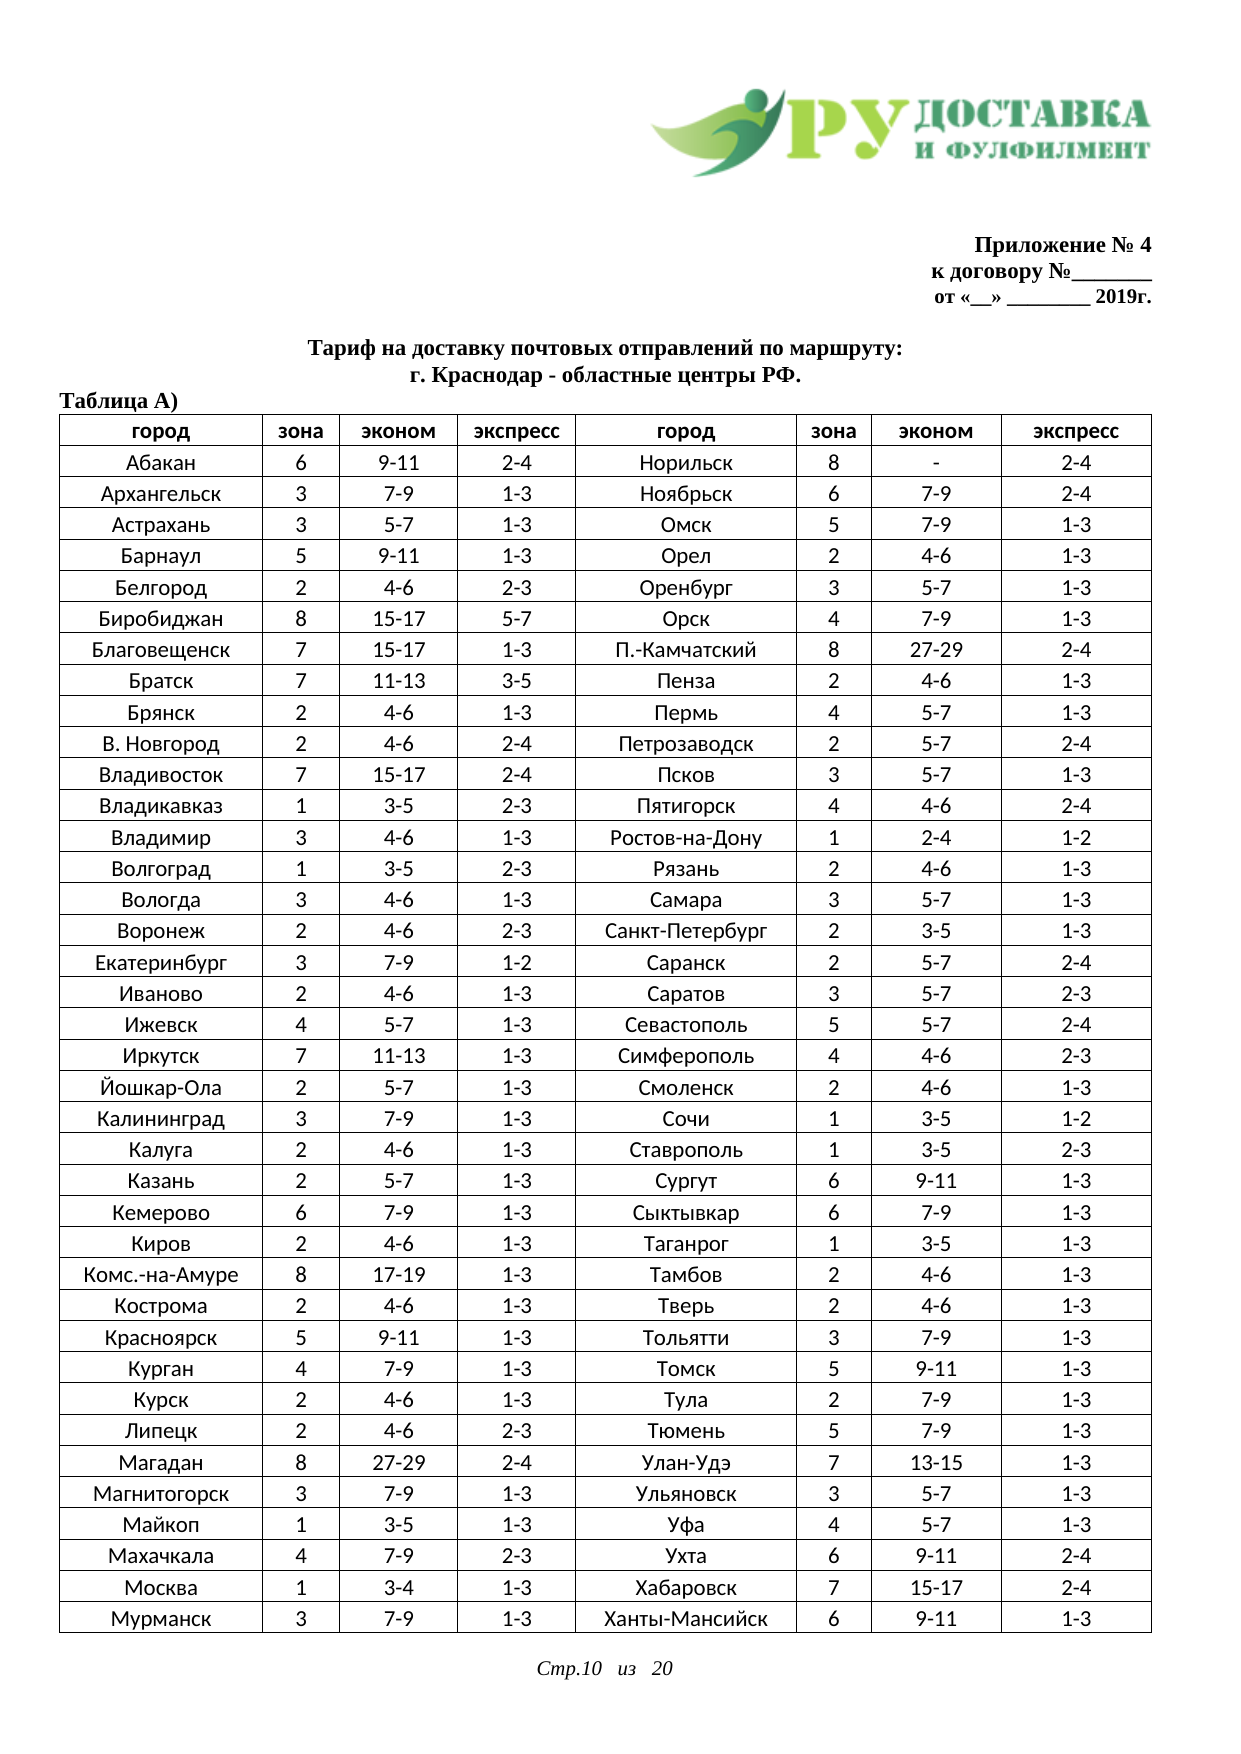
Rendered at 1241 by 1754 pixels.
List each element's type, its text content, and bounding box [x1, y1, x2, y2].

table_cell Пятигорск [576, 790, 796, 820]
table_cell Владикавказ [60, 790, 262, 820]
table_cell 1-3 [1002, 758, 1151, 788]
table_cell 1-3 [1002, 1258, 1151, 1288]
table_cell 5-7 [458, 602, 575, 632]
table_cell 8 [263, 1258, 339, 1288]
table_cell 6 [797, 1196, 871, 1226]
text г. Краснодар - областные центры РФ. [59, 361, 1152, 387]
table_cell 2 [797, 1071, 871, 1101]
table_cell 2 [263, 571, 339, 601]
table_cell 1-3 [458, 1602, 575, 1632]
table_cell 1-3 [458, 633, 575, 663]
table_cell 7 [263, 633, 339, 663]
table_cell 5-7 [872, 883, 1001, 913]
table_header город [576, 415, 796, 445]
table_cell 2 [263, 1227, 339, 1257]
table_cell Магнитогорск [60, 1477, 262, 1507]
table_cell Калининград [60, 1102, 262, 1132]
table_cell 2 [263, 1071, 339, 1101]
table_cell 5 [797, 1008, 871, 1038]
table_header город [60, 415, 262, 445]
table_cell 2-3 [458, 1415, 575, 1445]
table_cell Москва [60, 1571, 262, 1601]
table_cell Ухта [576, 1540, 796, 1570]
table_cell 1 [263, 852, 339, 882]
table_cell 3 [263, 1602, 339, 1632]
table_cell 4-6 [340, 1415, 457, 1445]
table_cell 1-3 [1002, 1227, 1151, 1257]
table_cell 4 [263, 1540, 339, 1570]
table_cell 2 [263, 1290, 339, 1320]
table_cell 1-3 [458, 540, 575, 570]
table_cell 9-11 [340, 1321, 457, 1351]
table_cell 2-4 [1002, 446, 1151, 476]
table_cell Рязань [576, 852, 796, 882]
table_cell Омск [576, 508, 796, 538]
table_cell 1-3 [458, 883, 575, 913]
table_cell 2-4 [872, 821, 1001, 851]
table_cell 2-4 [1002, 477, 1151, 507]
table_cell 5 [263, 540, 339, 570]
table_cell 5-7 [872, 1508, 1001, 1538]
table_cell 5 [797, 508, 871, 538]
table_cell 1-3 [1002, 1415, 1151, 1445]
table_cell Казань [60, 1165, 262, 1195]
table_cell 6 [797, 1165, 871, 1195]
table_cell 4 [797, 1508, 871, 1538]
table_cell 7-9 [340, 1102, 457, 1132]
table_cell 2-3 [458, 915, 575, 945]
table_cell 3-5 [340, 1508, 457, 1538]
table_cell Орск [576, 602, 796, 632]
table_cell Тамбов [576, 1258, 796, 1288]
table_cell 4-6 [340, 1383, 457, 1413]
table_cell 2-4 [458, 1446, 575, 1476]
table_cell 2-3 [458, 1540, 575, 1570]
table_cell 5-7 [872, 696, 1001, 726]
table_cell 1-3 [458, 1165, 575, 1195]
table_cell 4 [263, 1008, 339, 1038]
table_cell 15-17 [340, 602, 457, 632]
table_cell 2 [263, 727, 339, 757]
table_cell 1-3 [1002, 1446, 1151, 1476]
table_cell 3 [263, 1477, 339, 1507]
table_cell 9-11 [872, 1165, 1001, 1195]
table_cell Калуга [60, 1133, 262, 1163]
table_cell Таганрог [576, 1227, 796, 1257]
table_cell 7 [263, 758, 339, 788]
table_cell 5-7 [872, 571, 1001, 601]
table_cell Орел [576, 540, 796, 570]
table_cell Хабаровск [576, 1571, 796, 1601]
table_cell Красноярск [60, 1321, 262, 1351]
table_cell Тюмень [576, 1415, 796, 1445]
table_cell Мурманск [60, 1602, 262, 1632]
table_cell Сочи [576, 1102, 796, 1132]
table_cell Уфа [576, 1508, 796, 1538]
table_cell Вологда [60, 883, 262, 913]
table_cell 1-3 [458, 1008, 575, 1038]
table_cell 1 [797, 1102, 871, 1132]
table_cell 8 [797, 446, 871, 476]
table_cell 2 [263, 1415, 339, 1445]
table_cell П.-Камчатский [576, 633, 796, 663]
table_cell 4-6 [340, 883, 457, 913]
table_cell 1-3 [1002, 540, 1151, 570]
table_cell 9-11 [872, 1602, 1001, 1632]
table_cell 2 [797, 915, 871, 945]
table_cell 1-3 [1002, 1196, 1151, 1226]
table_cell 2-3 [458, 571, 575, 601]
table_cell Севастополь [576, 1008, 796, 1038]
table_cell 1-3 [458, 1258, 575, 1288]
table_cell Петрозаводск [576, 727, 796, 757]
table_cell 9-11 [872, 1352, 1001, 1382]
table_cell - [872, 446, 1001, 476]
table_cell Тверь [576, 1290, 796, 1320]
table_header экспресс [1002, 415, 1151, 445]
text Таблица А) [59, 387, 1152, 413]
table_cell 1-3 [458, 821, 575, 851]
table_cell 2 [797, 665, 871, 695]
table_cell 6 [797, 477, 871, 507]
table_cell Тула [576, 1383, 796, 1413]
table_cell 1 [797, 821, 871, 851]
table_cell Курган [60, 1352, 262, 1382]
table_cell 1-3 [1002, 1508, 1151, 1538]
table_cell 8 [797, 633, 871, 663]
table_cell 4-6 [872, 790, 1001, 820]
table_cell 5 [797, 1352, 871, 1382]
table_cell 4-6 [340, 1227, 457, 1257]
table_cell Самара [576, 883, 796, 913]
table_cell Смоленск [576, 1071, 796, 1101]
table_cell Биробиджан [60, 602, 262, 632]
table_cell Сургут [576, 1165, 796, 1195]
picture [650, 73, 1152, 184]
table_cell 2-4 [1002, 946, 1151, 976]
table_cell Норильск [576, 446, 796, 476]
table_cell 2-3 [1002, 977, 1151, 1007]
table_cell 4-6 [872, 540, 1001, 570]
table_cell Ставрополь [576, 1133, 796, 1163]
table_cell 4-6 [340, 571, 457, 601]
table_cell 2 [797, 1383, 871, 1413]
table_cell 1 [263, 790, 339, 820]
table_cell 15-17 [872, 1571, 1001, 1601]
table_cell 1-3 [1002, 602, 1151, 632]
table_cell Махачкала [60, 1540, 262, 1570]
table_cell 1-3 [1002, 852, 1151, 882]
table_header эконом [340, 415, 457, 445]
table_cell 8 [263, 1446, 339, 1476]
table_cell Брянск [60, 696, 262, 726]
table_cell 1-3 [1002, 1383, 1151, 1413]
table_cell 4-6 [872, 1258, 1001, 1288]
table_cell 7 [263, 1040, 339, 1070]
table_cell 1-3 [458, 1477, 575, 1507]
table_cell 5-7 [340, 1071, 457, 1101]
table_cell 8 [263, 602, 339, 632]
table_cell 2 [797, 1290, 871, 1320]
table_cell 1-3 [458, 1352, 575, 1382]
table_cell 3-5 [340, 790, 457, 820]
table_cell 1 [797, 1227, 871, 1257]
table_cell 13-15 [872, 1446, 1001, 1476]
table_cell 2 [797, 727, 871, 757]
table_cell 2 [797, 540, 871, 570]
table_cell 4-6 [340, 821, 457, 851]
table_cell 7-9 [872, 477, 1001, 507]
table_cell 4-6 [872, 1290, 1001, 1320]
table_cell 3 [797, 883, 871, 913]
table_cell 3 [263, 946, 339, 976]
table_cell Комс.-на-Амуре [60, 1258, 262, 1288]
table_cell Йошкар-Ола [60, 1071, 262, 1101]
table_cell 1-3 [1002, 696, 1151, 726]
table_cell 2-4 [1002, 633, 1151, 663]
table_cell 1-3 [1002, 508, 1151, 538]
table_cell 1-3 [1002, 1071, 1151, 1101]
table_cell 1-3 [458, 696, 575, 726]
table_header зона [263, 415, 339, 445]
table_cell 1-3 [458, 1071, 575, 1101]
table_cell 3 [797, 758, 871, 788]
table_cell 4 [797, 602, 871, 632]
table_cell 1-3 [458, 977, 575, 1007]
text к договору №_______ [59, 258, 1152, 284]
table_cell Волгоград [60, 852, 262, 882]
table_cell Саратов [576, 977, 796, 1007]
table_cell 1-3 [458, 508, 575, 538]
table_cell 1-3 [458, 1321, 575, 1351]
table_cell 2-4 [1002, 790, 1151, 820]
table_cell 2-4 [1002, 1571, 1151, 1601]
text Тариф на доставку почтовых отправлений по маршруту: [59, 334, 1152, 361]
table_cell 2-3 [1002, 1040, 1151, 1070]
table_cell 3 [797, 1321, 871, 1351]
table_header экспресс [458, 415, 575, 445]
table_cell 1-2 [1002, 821, 1151, 851]
table_header эконом [872, 415, 1001, 445]
table_cell 7 [263, 665, 339, 695]
table_cell Астрахань [60, 508, 262, 538]
table_cell Липецк [60, 1415, 262, 1445]
table_cell 2-4 [1002, 727, 1151, 757]
table_cell 27-29 [872, 633, 1001, 663]
table_cell Ижевск [60, 1008, 262, 1038]
table_cell 1-2 [1002, 1102, 1151, 1132]
table_cell 3-5 [872, 915, 1001, 945]
table_cell В. Новгород [60, 727, 262, 757]
table_cell 6 [797, 1540, 871, 1570]
table_cell 1-3 [1002, 1321, 1151, 1351]
table_cell 4-6 [340, 727, 457, 757]
table_cell 1-3 [458, 1102, 575, 1132]
table_cell 3 [797, 977, 871, 1007]
table_cell Киров [60, 1227, 262, 1257]
table_cell Кемерово [60, 1196, 262, 1226]
table_cell Владивосток [60, 758, 262, 788]
table_cell Псков [576, 758, 796, 788]
table_cell 1-3 [458, 1196, 575, 1226]
table_cell 27-29 [340, 1446, 457, 1476]
table_cell 1-3 [458, 1383, 575, 1413]
table_cell Оренбург [576, 571, 796, 601]
table_cell 9-11 [872, 1540, 1001, 1570]
table_cell Иркутск [60, 1040, 262, 1070]
table_cell Магадан [60, 1446, 262, 1476]
table_cell 7-9 [340, 1540, 457, 1570]
table_cell Санкт-Петербург [576, 915, 796, 945]
table_header зона [797, 415, 871, 445]
table_cell Иваново [60, 977, 262, 1007]
table_cell 4 [263, 1352, 339, 1382]
table_cell 1-3 [1002, 665, 1151, 695]
table_cell 11-13 [340, 1040, 457, 1070]
table_cell 2-4 [458, 727, 575, 757]
table_cell Майкоп [60, 1508, 262, 1538]
table_cell Белгород [60, 571, 262, 601]
table_cell 7-9 [872, 1321, 1001, 1351]
table_cell 3 [263, 883, 339, 913]
table_cell 1-3 [1002, 1602, 1151, 1632]
table_cell 1-3 [458, 477, 575, 507]
table_cell 7-9 [872, 1196, 1001, 1226]
table_cell Пенза [576, 665, 796, 695]
table_cell 3-5 [872, 1102, 1001, 1132]
table_cell 3-4 [340, 1571, 457, 1601]
table_cell Благовещенск [60, 633, 262, 663]
table_cell 9-11 [340, 540, 457, 570]
table_cell 7-9 [872, 508, 1001, 538]
table_cell 1-3 [458, 1508, 575, 1538]
table_cell 2-3 [1002, 1133, 1151, 1163]
table_cell 4-6 [872, 852, 1001, 882]
table_cell 6 [263, 446, 339, 476]
table_cell 4 [797, 696, 871, 726]
table_cell 4-6 [340, 1290, 457, 1320]
table_cell 4 [797, 1040, 871, 1070]
table_cell 1-3 [458, 1040, 575, 1070]
table_cell 5-7 [872, 1008, 1001, 1038]
table_cell 4-6 [872, 1040, 1001, 1070]
table_cell Пермь [576, 696, 796, 726]
table_cell Сыктывкар [576, 1196, 796, 1226]
table_cell Саранск [576, 946, 796, 976]
table_cell 4-6 [872, 1071, 1001, 1101]
table_cell Курск [60, 1383, 262, 1413]
table_cell Братск [60, 665, 262, 695]
table_cell 3 [263, 508, 339, 538]
table_cell 1 [263, 1571, 339, 1601]
table_cell Екатеринбург [60, 946, 262, 976]
table_cell 4-6 [340, 696, 457, 726]
table_cell 5-7 [872, 727, 1001, 757]
table_cell 7 [797, 1571, 871, 1601]
table_cell 4-6 [872, 665, 1001, 695]
table_cell 1 [263, 1508, 339, 1538]
table_cell Ханты-Мансийск [576, 1602, 796, 1632]
table_cell 2 [263, 696, 339, 726]
table_cell 5-7 [872, 1477, 1001, 1507]
table_cell 1-2 [458, 946, 575, 976]
table_cell 1-3 [1002, 1352, 1151, 1382]
table_cell Тольятти [576, 1321, 796, 1351]
table_cell 5-7 [872, 758, 1001, 788]
table_cell 1-3 [1002, 571, 1151, 601]
table_cell 15-17 [340, 633, 457, 663]
table_cell 9-11 [340, 446, 457, 476]
table_cell 2 [797, 946, 871, 976]
table_cell 1 [797, 1133, 871, 1163]
table_cell 1-3 [1002, 1165, 1151, 1195]
table_cell 5-7 [340, 508, 457, 538]
table_cell 3-5 [872, 1227, 1001, 1257]
table_cell 1-3 [458, 1571, 575, 1601]
table_cell 1-3 [458, 1227, 575, 1257]
table_cell 2-3 [458, 852, 575, 882]
table_cell Воронеж [60, 915, 262, 945]
table_cell 7-9 [872, 1415, 1001, 1445]
table_cell 5 [797, 1415, 871, 1445]
table_cell 11-13 [340, 665, 457, 695]
table_cell Ростов-на-Дону [576, 821, 796, 851]
table_cell Симферополь [576, 1040, 796, 1070]
table_cell 17-19 [340, 1258, 457, 1288]
table_cell 7-9 [340, 1196, 457, 1226]
table_cell 7-9 [872, 602, 1001, 632]
table_cell 7 [797, 1446, 871, 1476]
table_cell 5-7 [340, 1165, 457, 1195]
table_cell Абакан [60, 446, 262, 476]
table_cell 2 [263, 915, 339, 945]
table_cell Барнаул [60, 540, 262, 570]
table_cell 7-9 [340, 477, 457, 507]
text от «__» ________ 2019г. [59, 284, 1152, 308]
table_cell 4 [797, 790, 871, 820]
text Приложение № 4 [59, 231, 1152, 258]
table_cell 2 [797, 852, 871, 882]
table_cell 2 [263, 1383, 339, 1413]
table_cell 5-7 [872, 977, 1001, 1007]
table_cell 5 [263, 1321, 339, 1351]
table_cell 3-5 [340, 852, 457, 882]
table_cell 7-9 [340, 1477, 457, 1507]
table_cell 5-7 [872, 946, 1001, 976]
table_cell 7-9 [340, 946, 457, 976]
table_cell 3 [797, 571, 871, 601]
table_cell 15-17 [340, 758, 457, 788]
table_cell 1-3 [1002, 883, 1151, 913]
table_cell 1-3 [1002, 1290, 1151, 1320]
table_cell Ульяновск [576, 1477, 796, 1507]
table_cell 1-3 [1002, 915, 1151, 945]
table_cell 1-3 [458, 1133, 575, 1163]
table_cell 1-3 [1002, 1477, 1151, 1507]
table_cell 2 [263, 1165, 339, 1195]
table_cell 4-6 [340, 915, 457, 945]
table_cell 2 [263, 977, 339, 1007]
table_cell 6 [797, 1602, 871, 1632]
table_cell 7-9 [872, 1383, 1001, 1413]
table_cell 2 [263, 1133, 339, 1163]
table_cell 2-3 [458, 790, 575, 820]
table_cell 3 [797, 1477, 871, 1507]
table_cell 2-4 [458, 758, 575, 788]
table_cell 6 [263, 1196, 339, 1226]
table_cell 3 [263, 821, 339, 851]
table_cell Улан-Удэ [576, 1446, 796, 1476]
table_cell 3 [263, 1102, 339, 1132]
table_cell 2-4 [1002, 1008, 1151, 1038]
table_cell 4-6 [340, 977, 457, 1007]
table_cell 7-9 [340, 1352, 457, 1382]
table_cell 5-7 [340, 1008, 457, 1038]
table_cell Владимир [60, 821, 262, 851]
table_cell 2 [797, 1258, 871, 1288]
table_cell 2-4 [458, 446, 575, 476]
table_cell 2-4 [1002, 1540, 1151, 1570]
table_cell 4-6 [340, 1133, 457, 1163]
table_cell 1-3 [458, 1290, 575, 1320]
table_cell Томск [576, 1352, 796, 1382]
table_cell Ноябрьск [576, 477, 796, 507]
table_cell Кострома [60, 1290, 262, 1320]
table_cell Архангельск [60, 477, 262, 507]
table_cell 3-5 [458, 665, 575, 695]
table_cell 3-5 [872, 1133, 1001, 1163]
table_cell 7-9 [340, 1602, 457, 1632]
table_cell 3 [263, 477, 339, 507]
